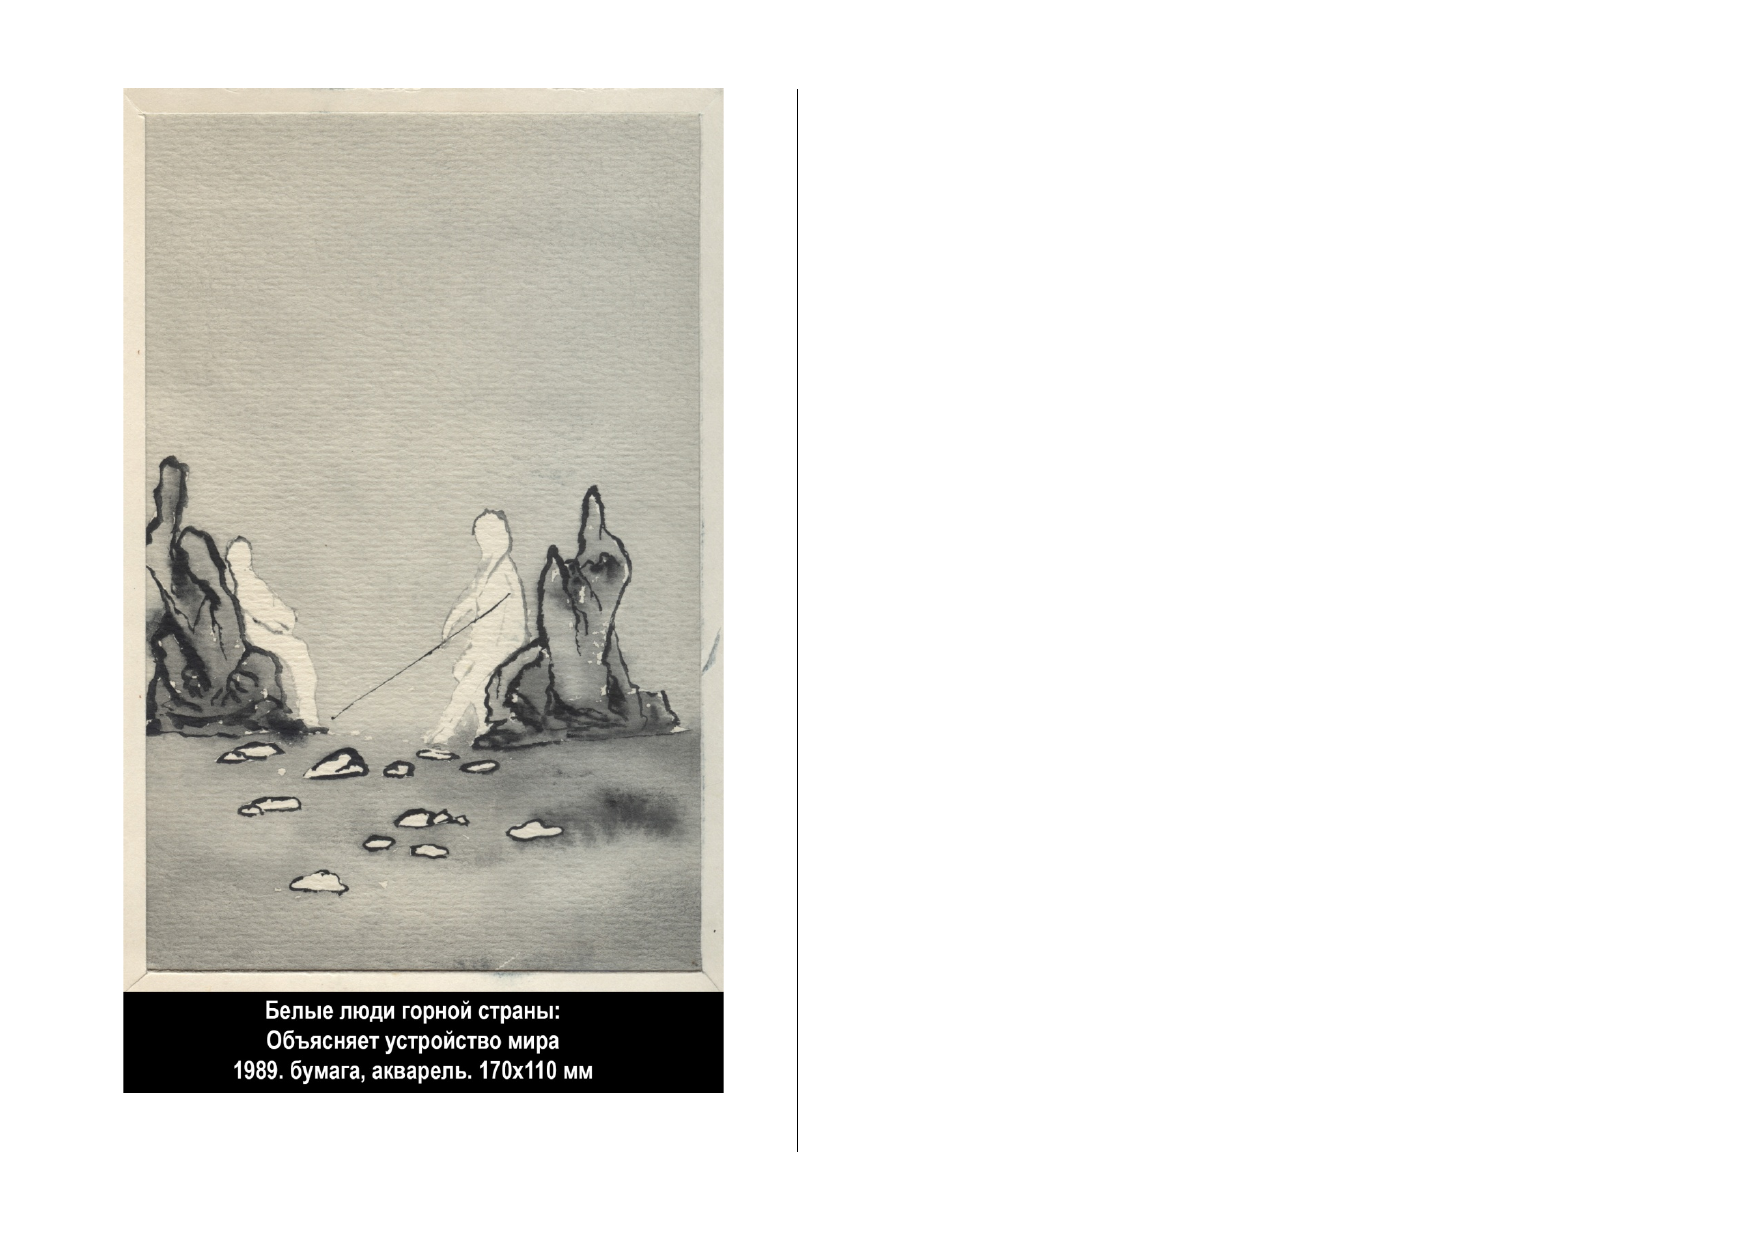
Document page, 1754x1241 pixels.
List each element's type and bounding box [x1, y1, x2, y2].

picture [123, 88, 724, 1093]
